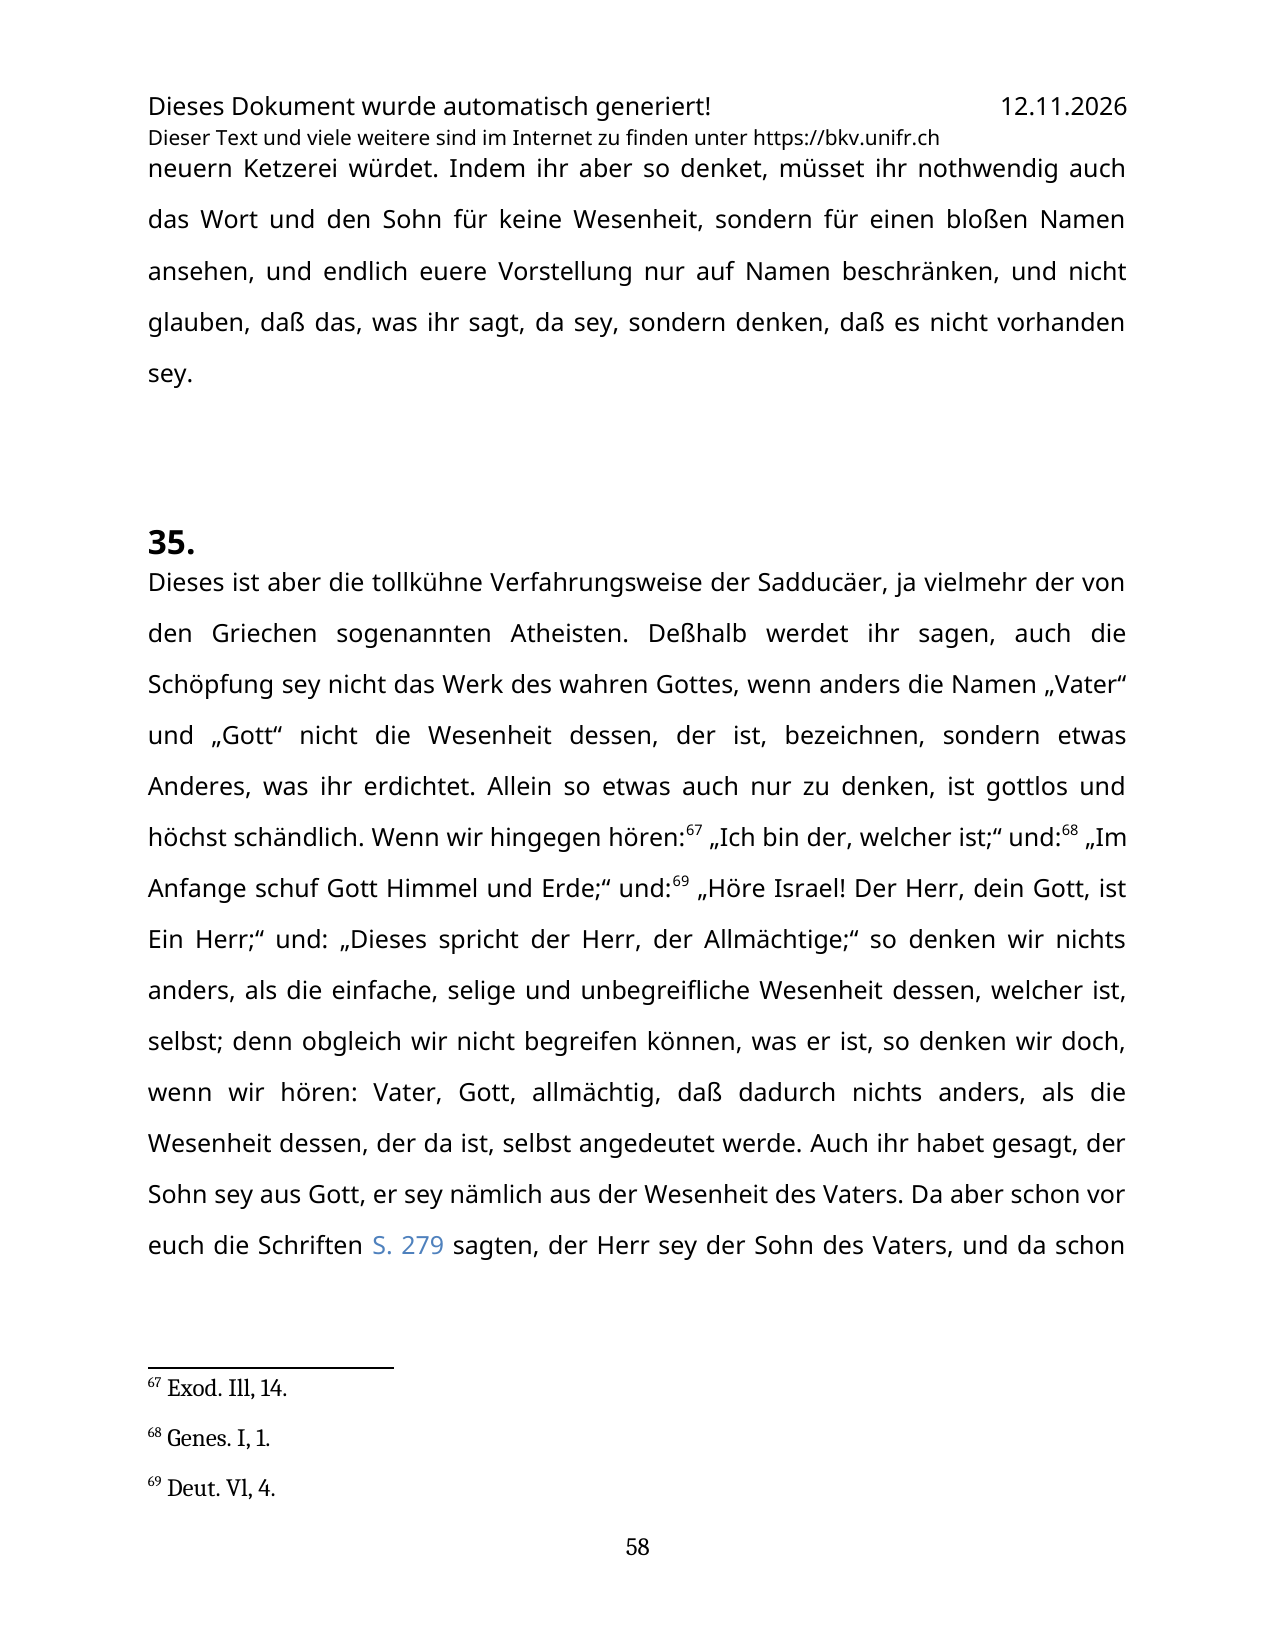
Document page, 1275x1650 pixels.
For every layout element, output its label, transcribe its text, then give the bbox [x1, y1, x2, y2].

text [148, 564, 1127, 1262]
subtitle 35. [148, 519, 1127, 564]
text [148, 151, 1127, 389]
